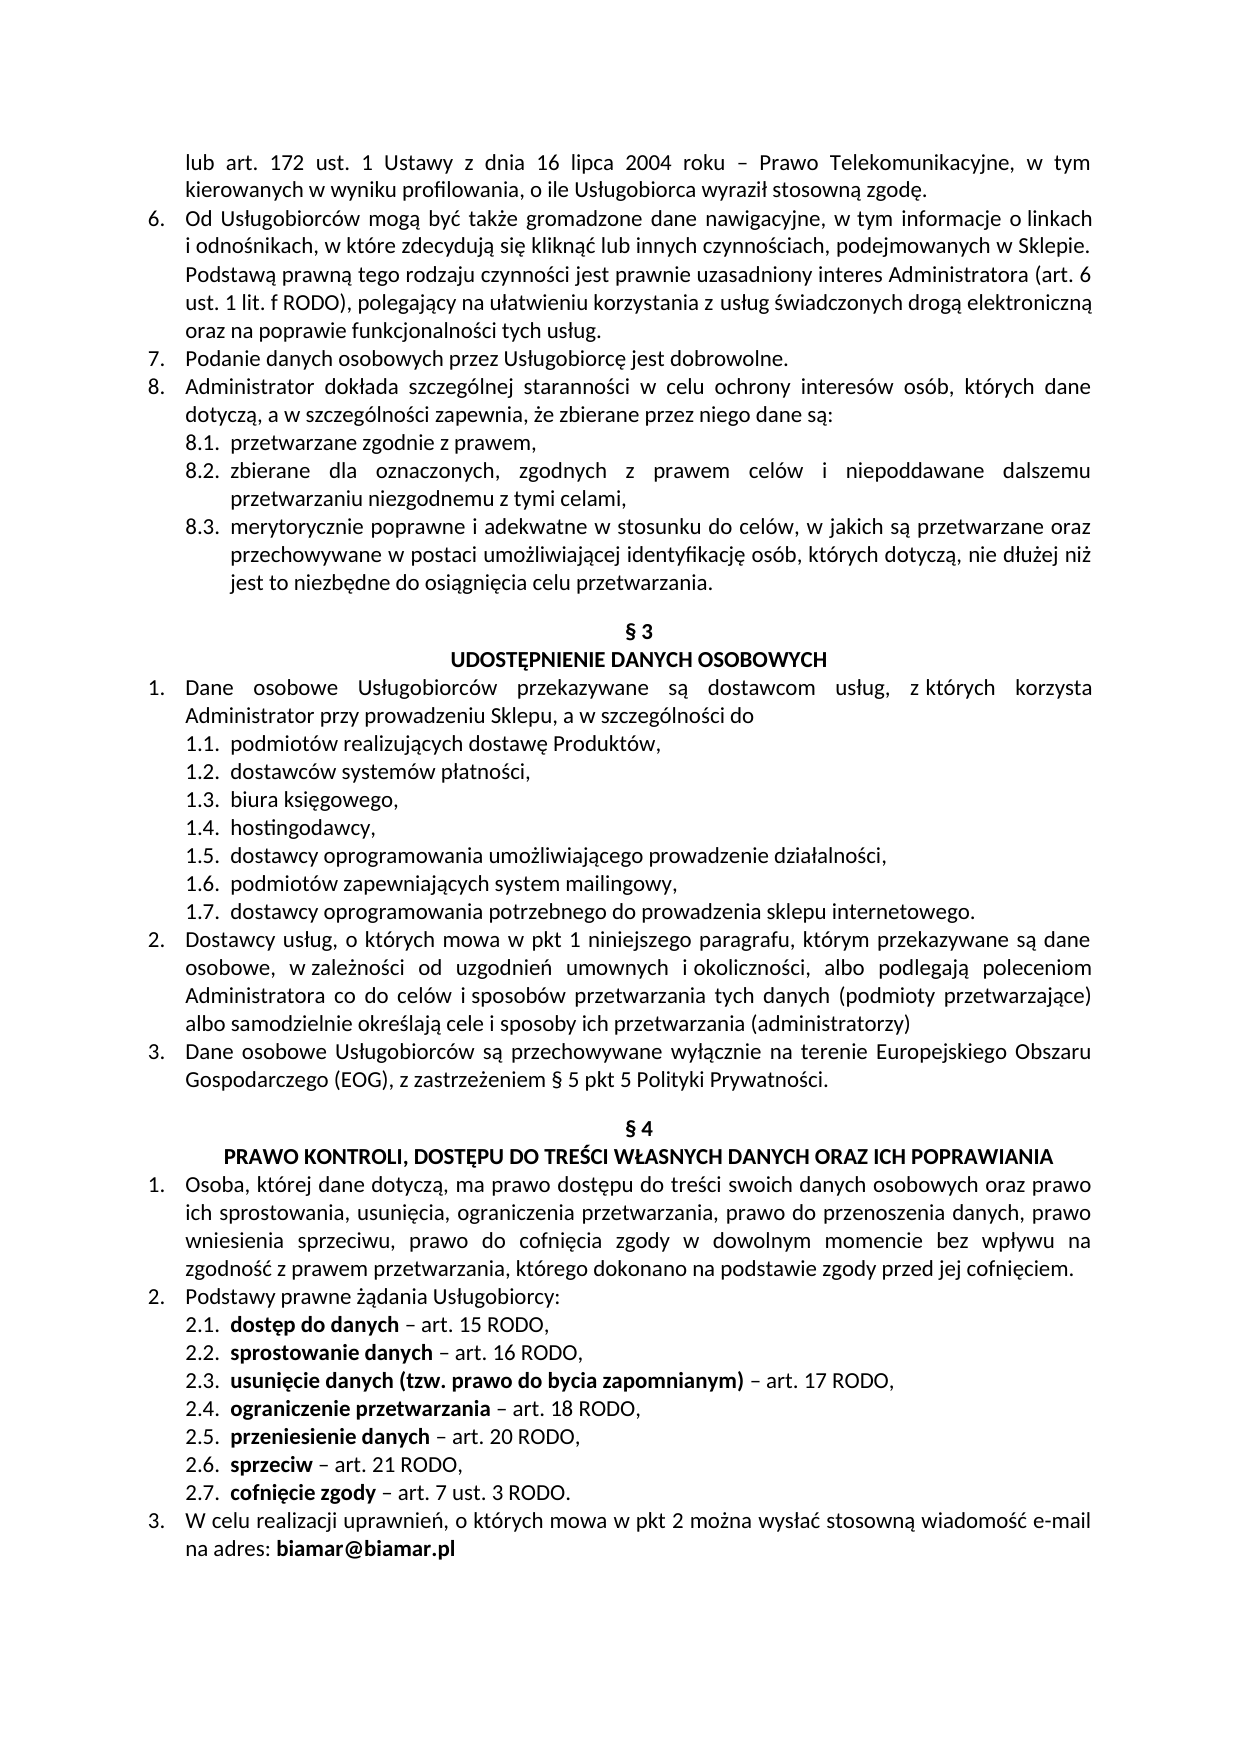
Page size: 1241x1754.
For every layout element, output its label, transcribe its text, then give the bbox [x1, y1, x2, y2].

list podmiotów realizujących dostawę Produktów, [185, 729, 1093, 757]
text UDOSTĘPNIENIE DANYCH OSOBOWYCH [185, 645, 1093, 673]
list Dostawcy usług, o których mowa w pkt 1 niniejszego paragrafu, którym przekazywane są dane osobowe, w zależności od uzgodnień umownych i okoliczności, albo podlegają poleceniom Administratora co do celów i sposobów przetwarzania tych danych (podmioty przetwarzające) albo samodzielnie określają cele i sposoby ich przetwarzania (administratorzy) [148, 925, 1093, 1037]
list dostawcy oprogramowania umożliwiającego prowadzenie działalności, [185, 841, 1093, 869]
list Administrator dokłada szczególnej staranności w celu ochrony interesów osób, których dane dotyczą, a w szczególności zapewnia, że zbierane przez niego dane są: [148, 372, 1093, 428]
list podmiotów zapewniających system mailingowy, [185, 869, 1093, 897]
text PRAWO KONTROLI, DOSTĘPU DO TREŚCI WŁASNYCH DANYCH ORAZ ICH POPRAWIANIA [185, 1142, 1093, 1170]
list W celu realizacji uprawnień, o których mowa w pkt 2 można wysłać stosowną wiadomość e-mail na adres: biamar@biamar.pl [148, 1506, 1093, 1562]
list Podstawy prawne żądania Usługobiorcy: [148, 1282, 1093, 1310]
list dostawcy oprogramowania potrzebnego do prowadzenia sklepu internetowego. [185, 897, 1093, 925]
list biura księgowego, [185, 785, 1093, 813]
list usunięcie danych (tzw. prawo do bycia zapomnianym) – art. 17 RODO, [185, 1366, 1093, 1394]
text § 3 [185, 617, 1093, 645]
list Osoba, której dane dotyczą, ma prawo dostępu do treści swoich danych osobowych oraz prawo ich sprostowania, usunięcia, ograniczenia przetwarzania, prawo do przenoszenia danych, prawo wniesienia sprzeciwu, prawo do cofnięcia zgody w dowolnym momencie bez wpływu na zgodność z prawem przetwarzania, którego dokonano na podstawie zgody przed jej cofnięciem. [148, 1170, 1093, 1282]
list Podanie danych osobowych przez Usługobiorcę jest dobrowolne. [148, 344, 1093, 372]
list dostęp do danych – art. 15 RODO, [185, 1310, 1093, 1338]
list ograniczenie przetwarzania – art. 18 RODO, [185, 1394, 1093, 1422]
list dostawców systemów płatności, [185, 757, 1093, 785]
text § 4 [185, 1114, 1093, 1142]
list przeniesienie danych – art. 20 RODO, [185, 1422, 1093, 1450]
list Dane osobowe Usługobiorców przekazywane są dostawcom usług, z których korzysta Administrator przy prowadzeniu Sklepu, a w szczególności do [148, 673, 1093, 729]
list merytorycznie poprawne i adekwatne w stosunku do celów, w jakich są przetwarzane oraz przechowywane w postaci umożliwiającej identyfikację osób, których dotyczą, nie dłużej niż jest to niezbędne do osiągnięcia celu przetwarzania. [185, 512, 1093, 596]
list sprzeciw – art. 21 RODO, [185, 1450, 1093, 1478]
list przetwarzane zgodnie z prawem, [185, 428, 1093, 456]
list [148, 148, 1093, 204]
list Od Usługobiorców mogą być także gromadzone dane nawigacyjne, w tym informacje o linkach i odnośnikach, w które zdecydują się kliknąć lub innych czynnościach, podejmowanych w Sklepie. Podstawą prawną tego rodzaju czynności jest prawnie uzasadniony interes Administratora (art. 6 ust. 1 lit. f RODO), polegający na ułatwieniu korzystania z usług świadczonych drogą elektroniczną oraz na poprawie funkcjonalności tych usług. [148, 204, 1093, 344]
list cofnięcie zgody – art. 7 ust. 3 RODO. [185, 1478, 1093, 1506]
list sprostowanie danych – art. 16 RODO, [185, 1338, 1093, 1366]
list zbierane dla oznaczonych, zgodnych z prawem celów i niepoddawane dalszemu przetwarzaniu niezgodnemu z tymi celami, [185, 456, 1093, 512]
list hostingodawcy, [185, 813, 1093, 841]
list Dane osobowe Usługobiorców są przechowywane wyłącznie na terenie Europejskiego Obszaru Gospodarczego (EOG), z zastrzeżeniem § 5 pkt 5 Polityki Prywatności. [148, 1037, 1093, 1093]
